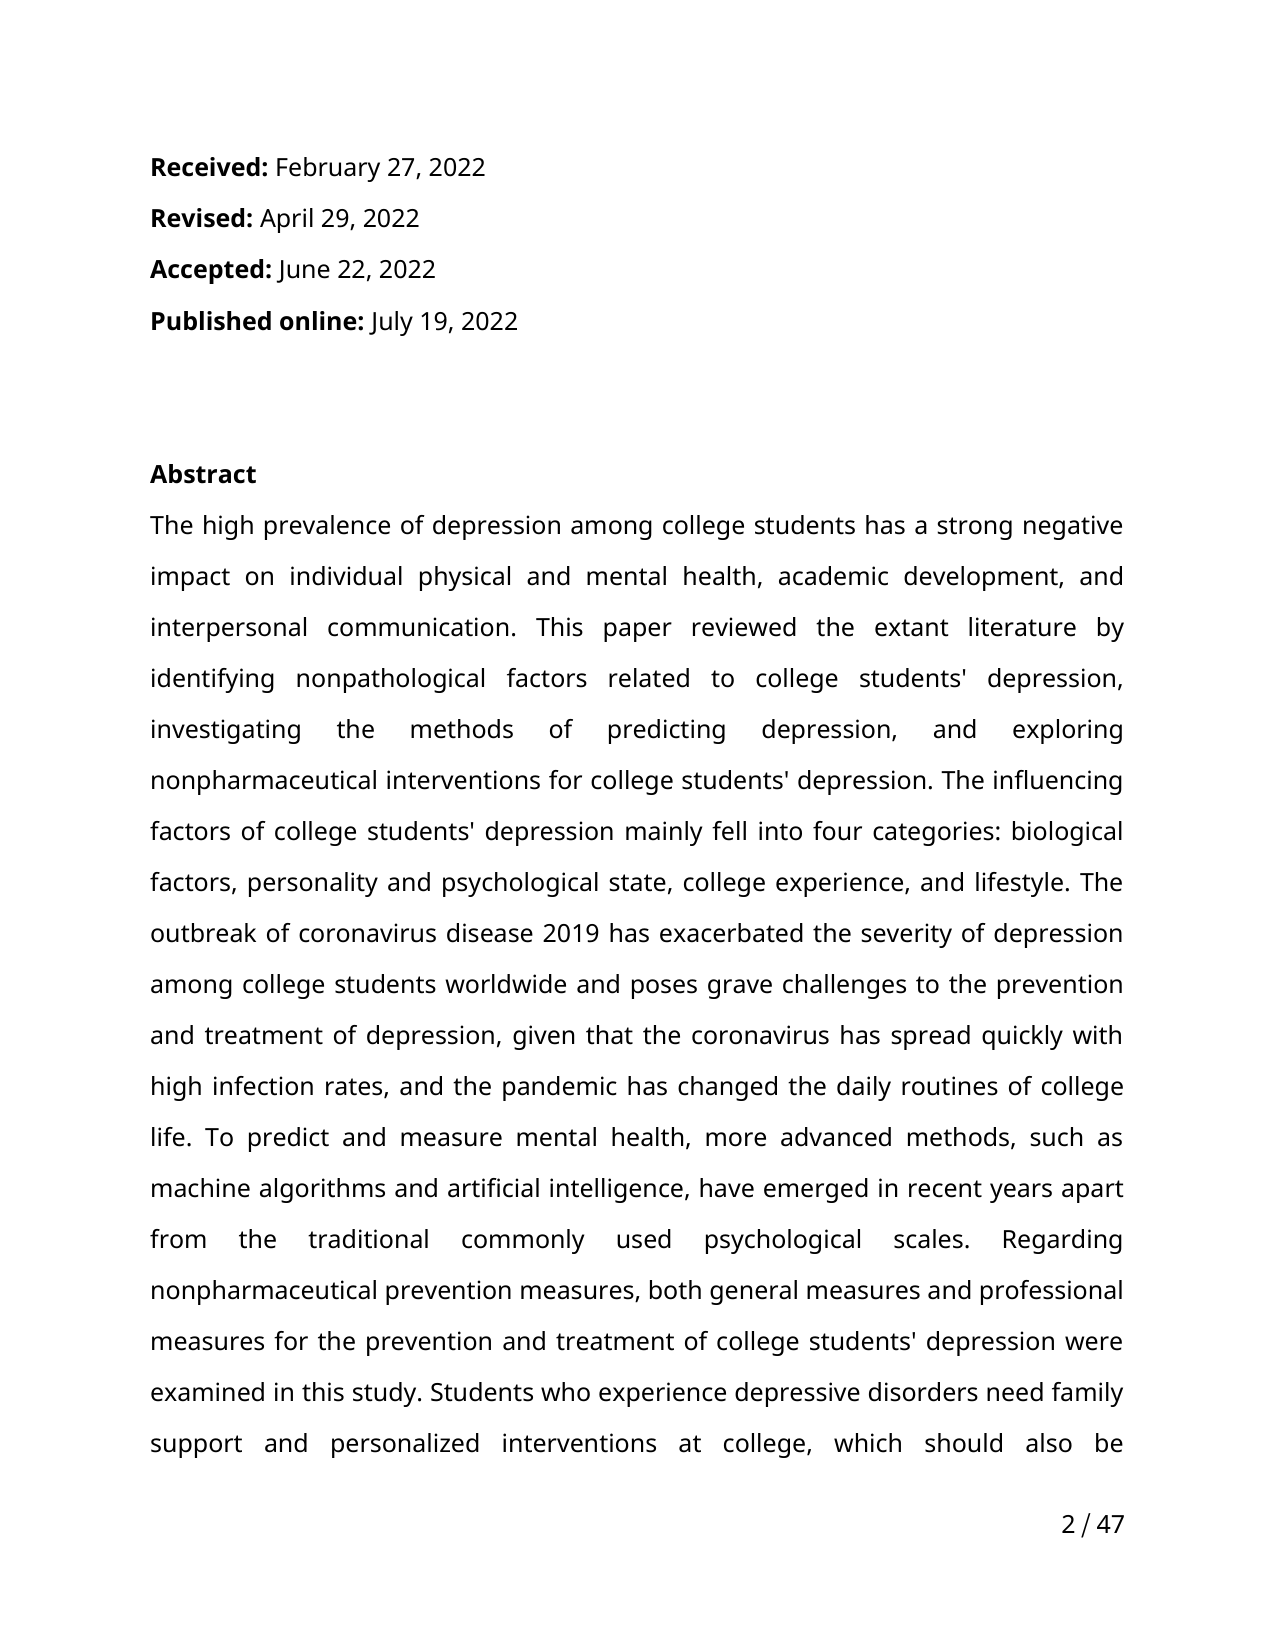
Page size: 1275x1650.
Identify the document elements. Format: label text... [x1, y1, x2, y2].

text Abstract [150, 456, 1125, 490]
text Published online: July 19, 2022 [150, 303, 1125, 337]
text Accepted: June 22, 2022 [150, 252, 1125, 286]
text Revised: April 29, 2022 [150, 201, 1125, 235]
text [150, 507, 1125, 1460]
text Received: February 27, 2022 [150, 150, 1125, 184]
